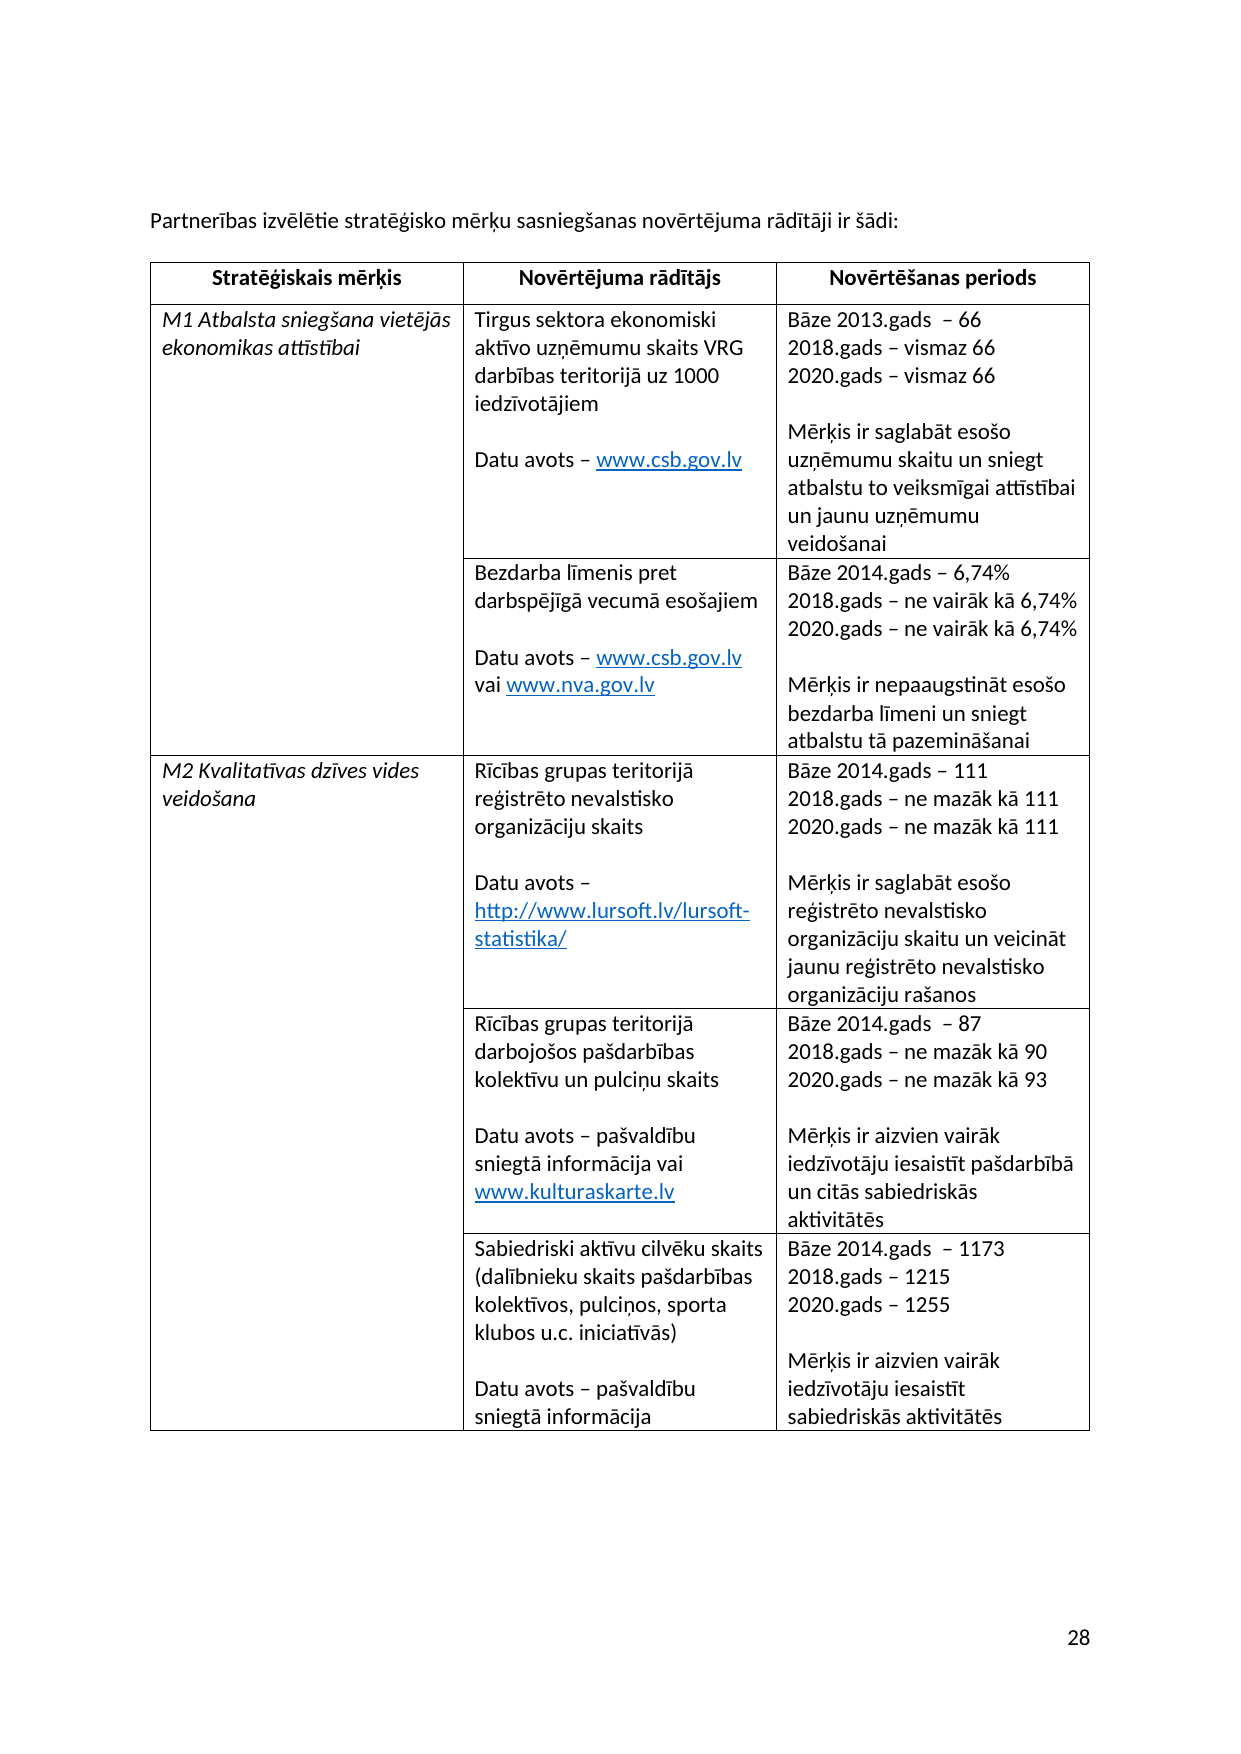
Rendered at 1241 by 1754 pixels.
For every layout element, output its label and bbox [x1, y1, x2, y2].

table_header [139, 150, 1101, 1459]
